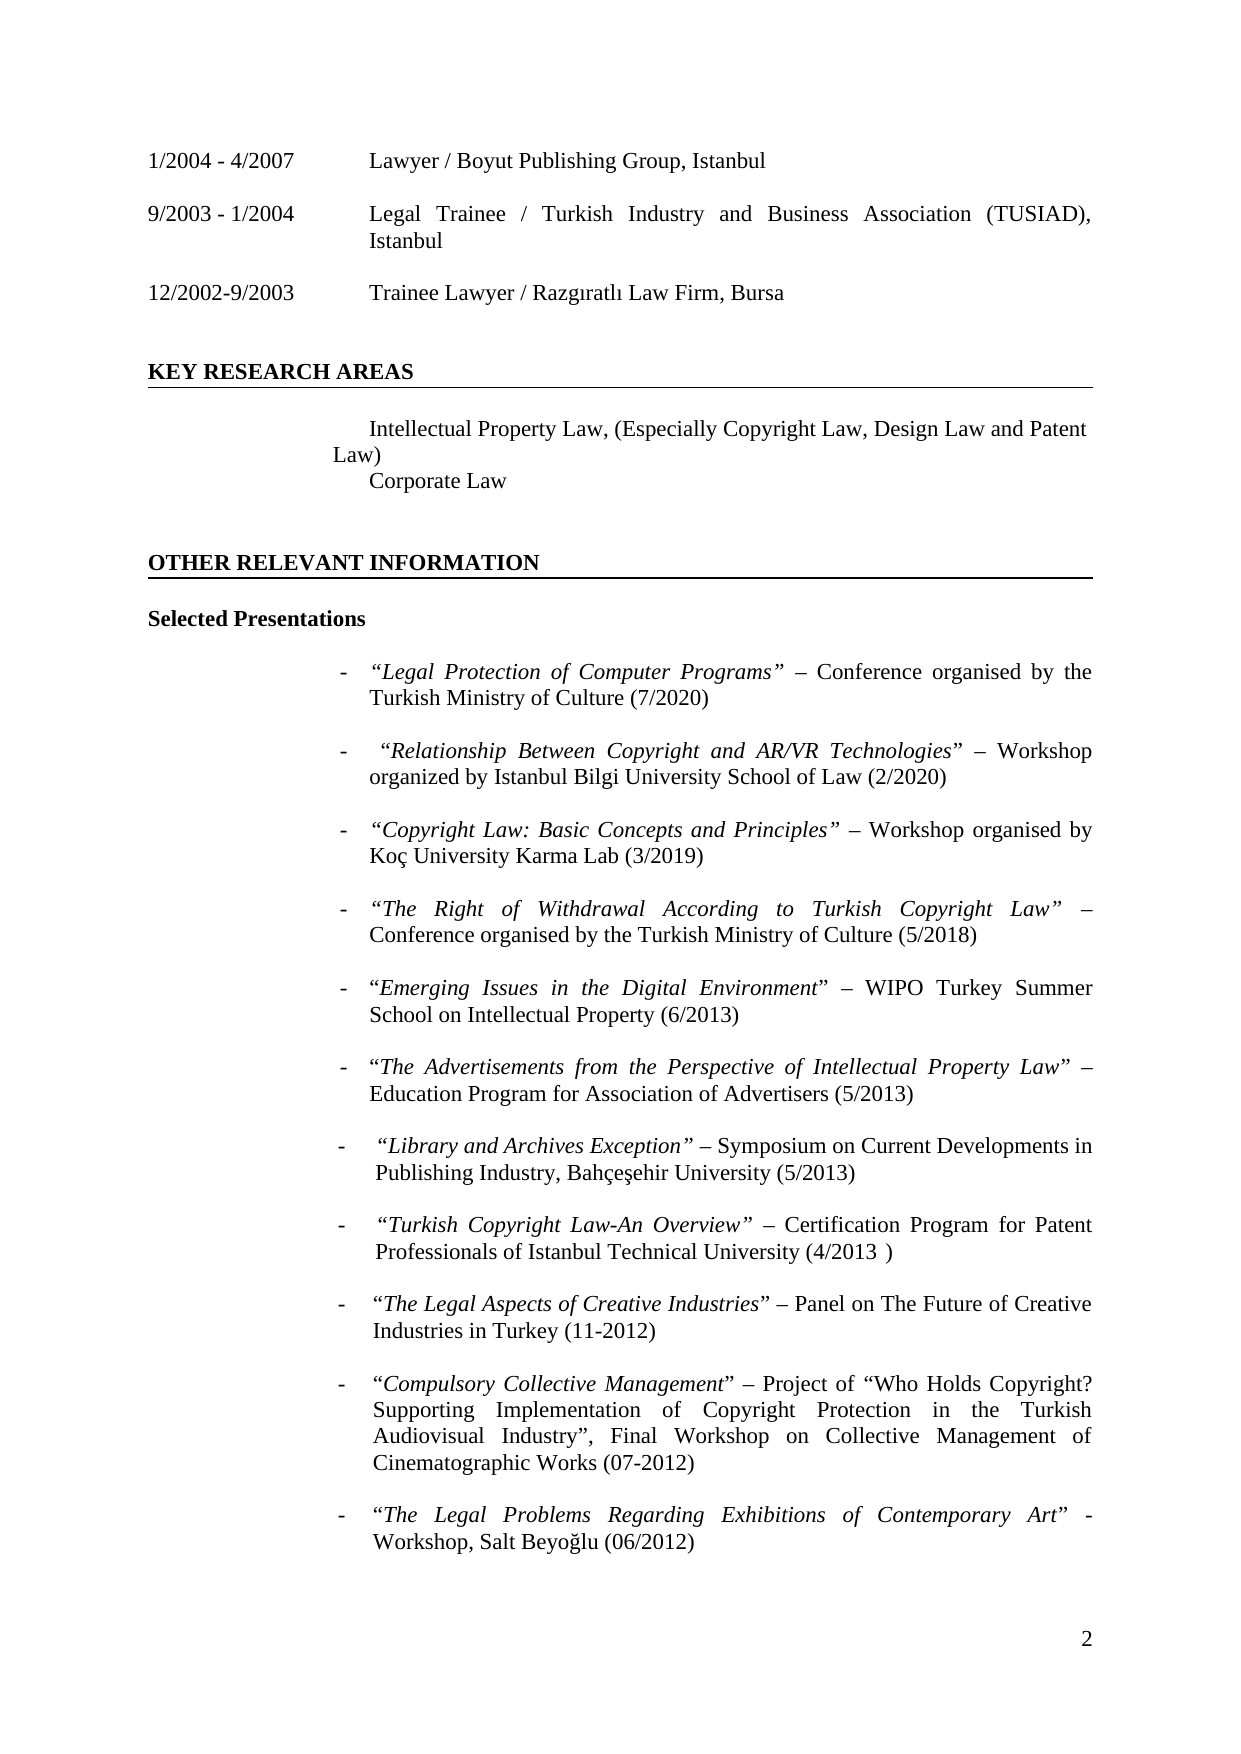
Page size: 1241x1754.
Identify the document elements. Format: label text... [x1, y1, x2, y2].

text OTHER RELEVANT INFORMATION [148, 549, 1093, 577]
text - “The Right of Withdrawal According to Turkish Copyright Law” – Conference organised by the Turkish Ministry of Culture (5/2018) [339, 895, 1093, 948]
list “Copyright Law: Basic Concepts and Principles” – Workshop organised by Koç University Karma Lab (3/2019) [339, 816, 1093, 869]
text - “The Advertisements from the Perspective of Intellectual Property Law” – Education Program for Association of Advertisers (5/2013) [339, 1053, 1093, 1106]
list “Turkish Copyright Law-An Overview” – Certification Program for Patent Professionals of Istanbul Technical University (4/2013 ) [338, 1211, 1093, 1264]
list “The Legal Problems Regarding Exhibitions of Contemporary Art” - Workshop, Salt Beyoğlu (06/2012) [338, 1501, 1093, 1554]
text KEY RESEARCH AREAS [148, 358, 1093, 387]
text Intellectual Property Law, (Especially Copyright Law, Design Law and Patent Law) [333, 415, 1093, 467]
text 9/2003 - 1/2004 Legal Trainee / Turkish Industry and Business Association (TUSIAD), Istanbul [148, 200, 1093, 253]
list “Library and Archives Exception” – Symposium on Current Developments in Publishing Industry, Bahçeşehir University (5/2013) [338, 1132, 1093, 1185]
text Selected Presentations [148, 605, 1093, 632]
text 12/2002-9/2003 Trainee Lawyer / Razgıratlı Law Firm, Bursa [148, 279, 1093, 306]
text - “Relationship Between Copyright and AR/VR Technologies” – Workshop organized by Istanbul Bilgi University School of Law (2/2020) [339, 737, 1093, 790]
text Corporate Law [333, 467, 1093, 494]
text 1/2004 - 4/2007 Lawyer / Boyut Publishing Group, Istanbul [148, 148, 1093, 174]
list “The Legal Aspects of Creative Industries” – Panel on The Future of Creative Industries in Turkey (11-2012) [338, 1291, 1093, 1343]
text - “Legal Protection of Computer Programs” – Conference organised by the Turkish Ministry of Culture (7/2020) [339, 658, 1093, 711]
list “Compulsory Collective Management” – Project of “Who Holds Copyright? Supporting Implementation of Copyright Protection in the Turkish Audiovisual Industry”, Final Workshop on Collective Management of Cinematographic Works (07-2012) [338, 1369, 1093, 1475]
text - “Emerging Issues in the Digital Environment” – WIPO Turkey Summer School on Intellectual Property (6/2013) [339, 974, 1093, 1027]
